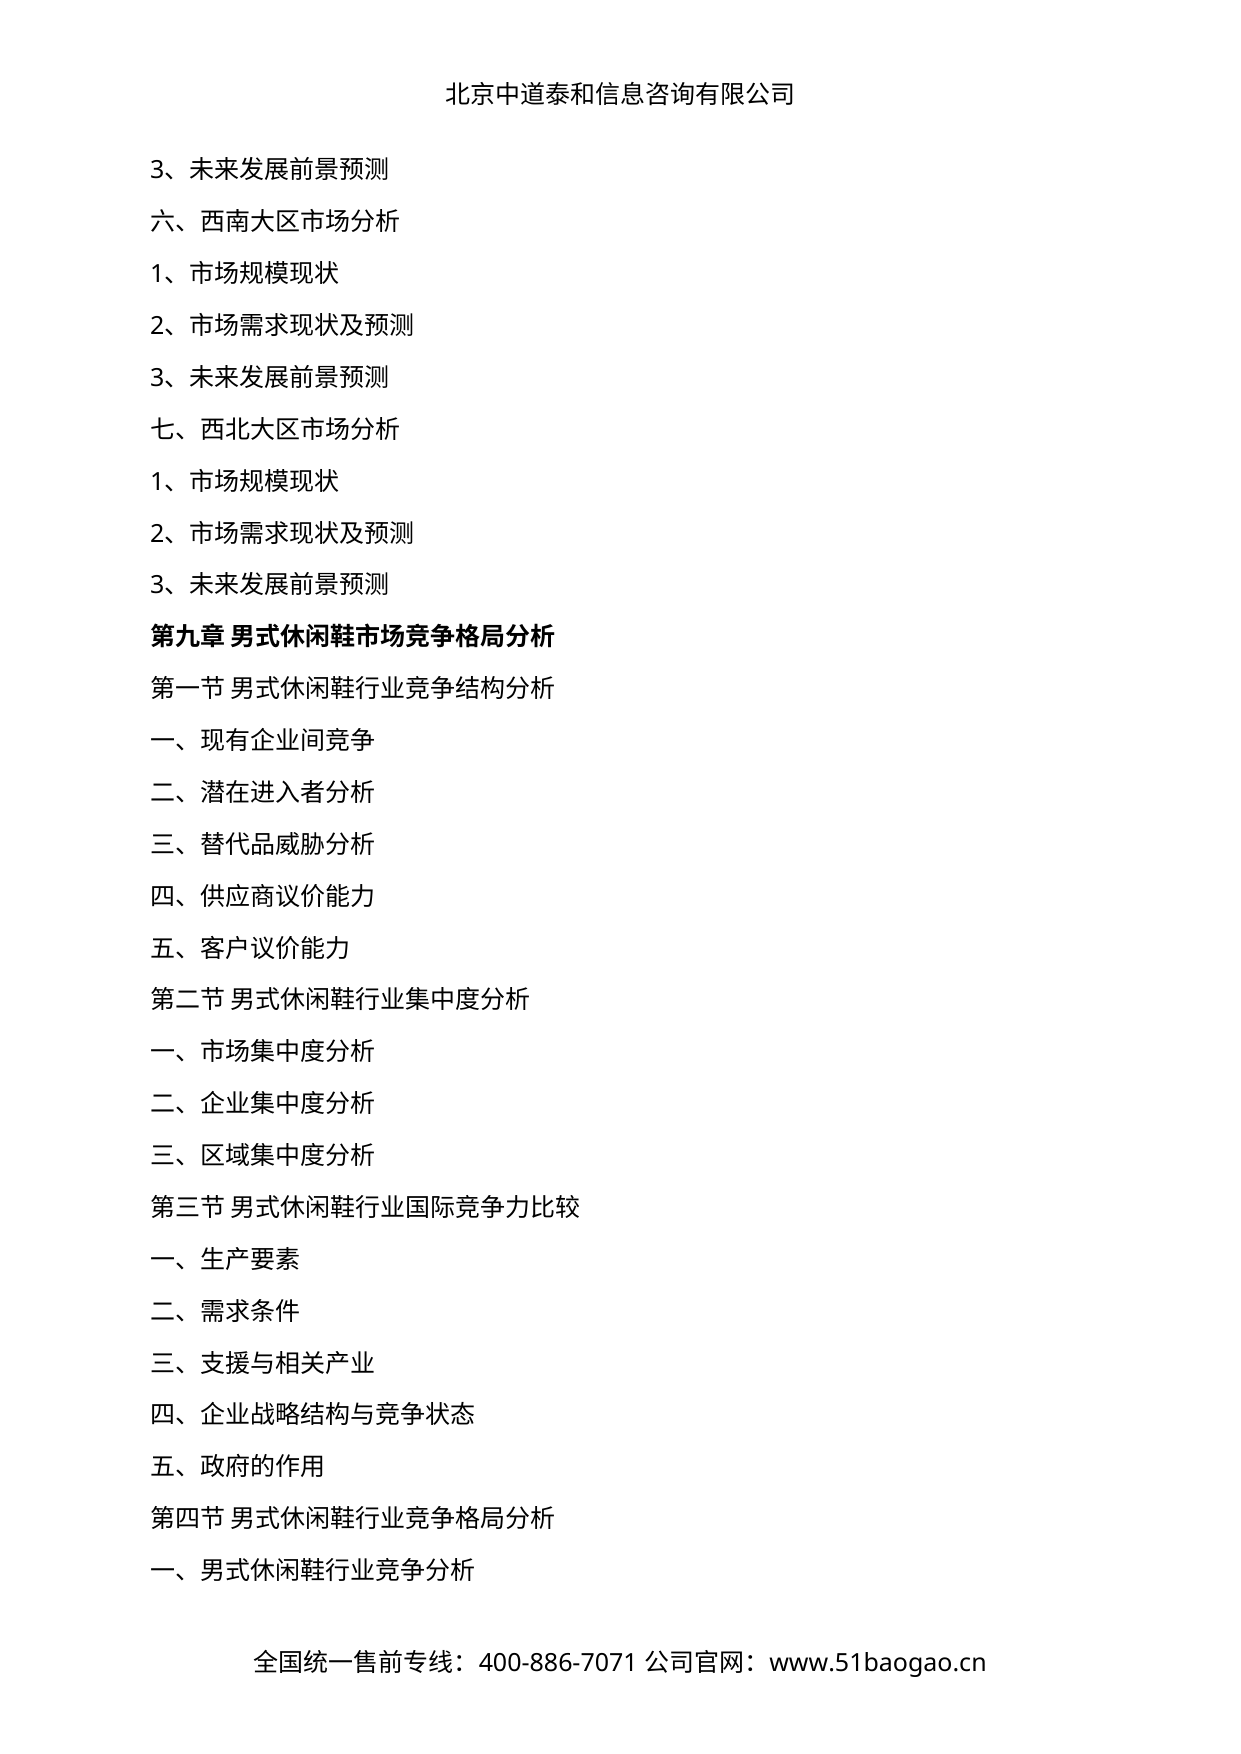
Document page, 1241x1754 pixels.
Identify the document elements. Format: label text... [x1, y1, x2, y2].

text 六、西南大区市场分析 [150, 202, 1090, 238]
text 2、市场需求现状及预测 [150, 513, 1090, 549]
text 一、男式休闲鞋行业竞争分析 [150, 1551, 1090, 1587]
text 第四节 男式休闲鞋行业竞争格局分析 [150, 1499, 1090, 1535]
text 五、客户议价能力 [150, 928, 1090, 964]
text 2、市场需求现状及预测 [150, 306, 1090, 342]
text 第一节 男式休闲鞋行业竞争结构分析 [150, 669, 1090, 705]
text 三、替代品威胁分析 [150, 824, 1090, 861]
text 五、政府的作用 [150, 1447, 1090, 1483]
text 1、市场规模现状 [150, 461, 1090, 497]
text 一、市场集中度分析 [150, 1032, 1090, 1068]
text 七、西北大区市场分析 [150, 409, 1090, 446]
text 一、现有企业间竞争 [150, 721, 1090, 757]
text 四、企业战略结构与竞争状态 [150, 1395, 1090, 1431]
text 1、市场规模现状 [150, 254, 1090, 290]
text 一、生产要素 [150, 1239, 1090, 1276]
text 四、供应商议价能力 [150, 876, 1090, 912]
text 二、需求条件 [150, 1291, 1090, 1327]
text 3、未来发展前景预测 [150, 565, 1090, 601]
text 3、未来发展前景预测 [150, 150, 1090, 186]
text 3、未来发展前景预测 [150, 357, 1090, 394]
text 第九章 男式休闲鞋市场竞争格局分析 [150, 617, 1090, 653]
text 第二节 男式休闲鞋行业集中度分析 [150, 980, 1090, 1016]
text 三、支援与相关产业 [150, 1343, 1090, 1379]
text 二、潜在进入者分析 [150, 772, 1090, 809]
text 三、区域集中度分析 [150, 1136, 1090, 1172]
text 二、企业集中度分析 [150, 1084, 1090, 1120]
text 第三节 男式休闲鞋行业国际竞争力比较 [150, 1187, 1090, 1224]
